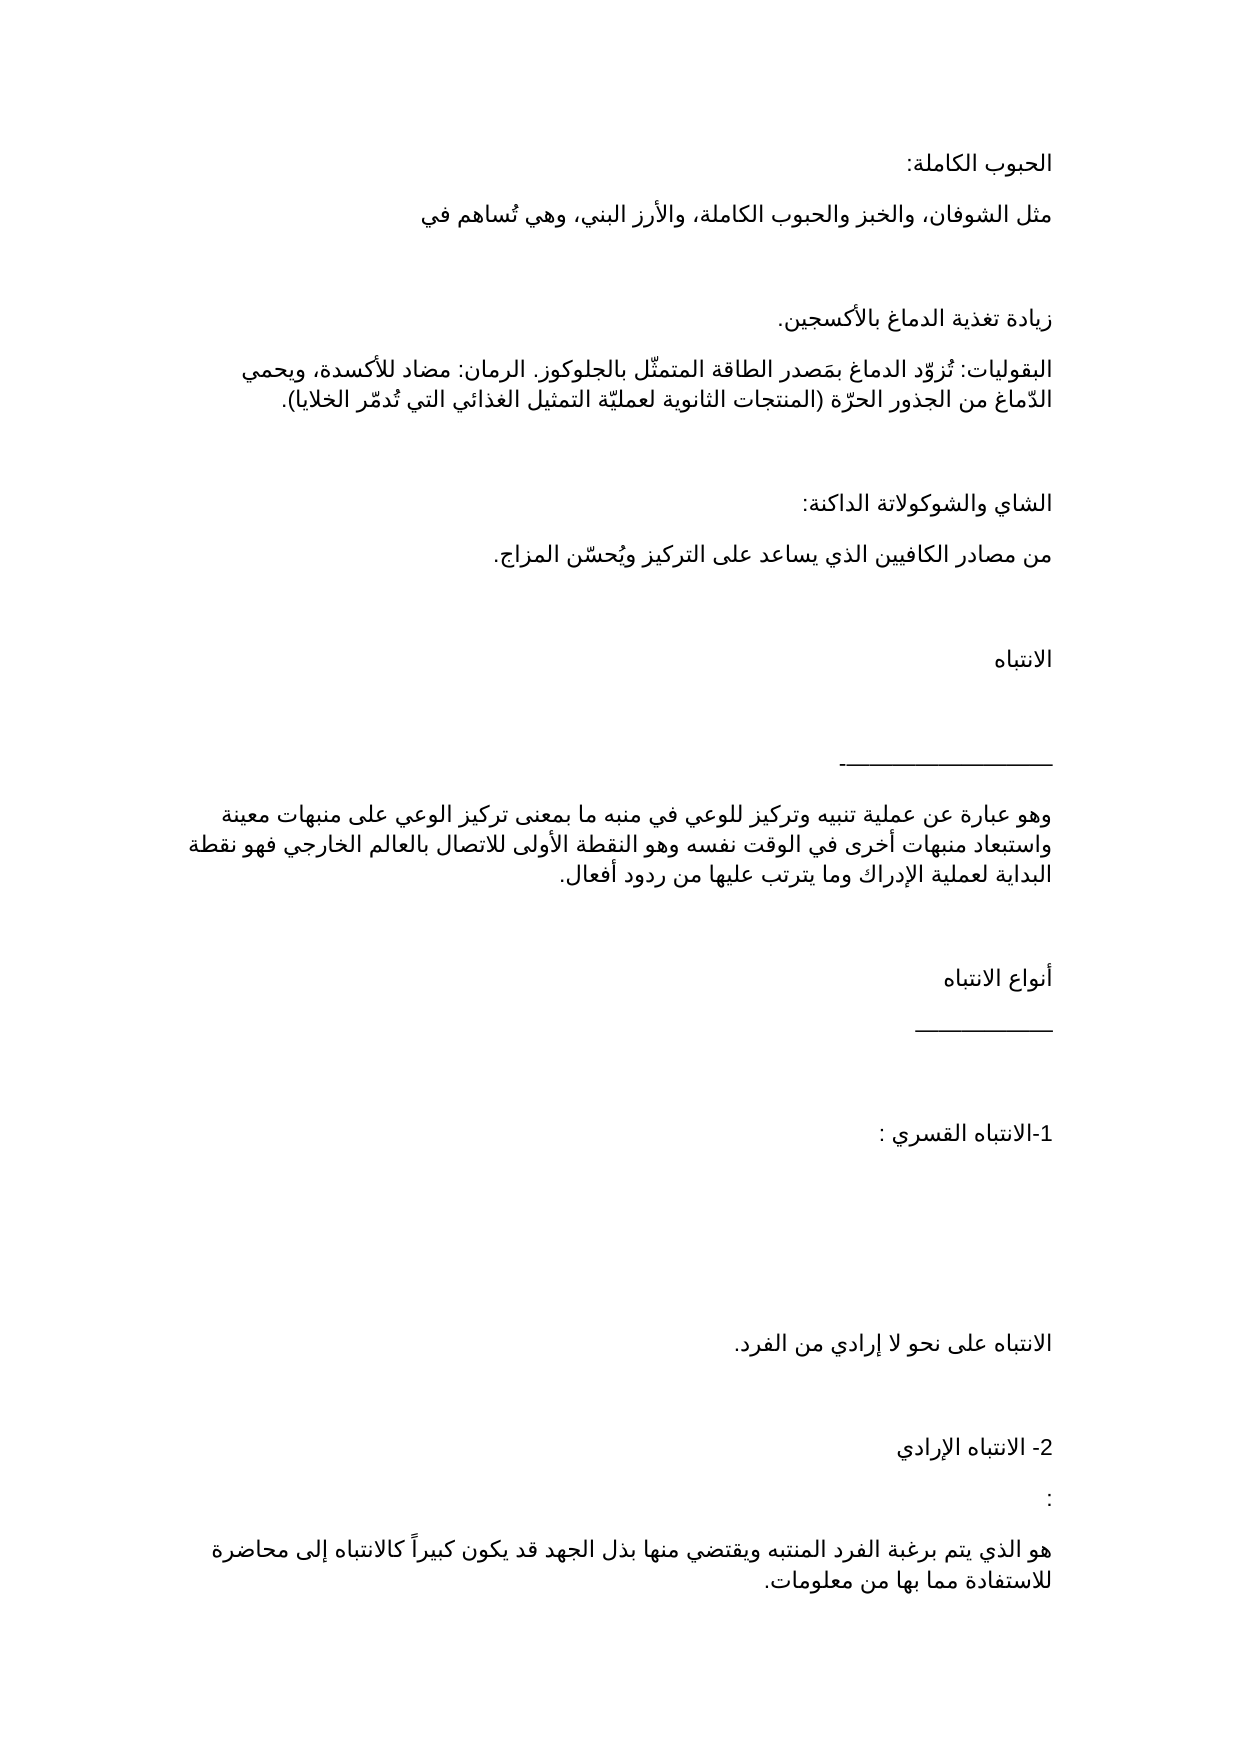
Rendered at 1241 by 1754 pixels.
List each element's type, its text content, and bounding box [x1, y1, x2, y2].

text : [187, 1485, 1053, 1512]
text —————— [187, 1016, 1053, 1042]
text الشاي والشوكولاتة الداكنة: [187, 490, 1053, 517]
text الانتباه على نحو لا إرادي من الفرد. [187, 1330, 1053, 1357]
text مثل الشوفان، والخبز والحبوب الكاملة، والأرز البني، وهي تُساهم في [187, 201, 1053, 227]
text الانتباه [187, 646, 1053, 672]
text البقوليات: تُزوّد الدماغ بمَصدر الطاقة المتمثّل بالجلوكوز. الرمان: مضاد للأكسدة، ويحمي الدّماغ من الجذور الحرّة (المنتجات الثانوية لعمليّة التمثيل الغذائي التي تُدمّر الخلايا). [187, 356, 1053, 413]
text 1-الانتباه القسري : [187, 1120, 1053, 1147]
text وهو عبارة عن عملية تنبيه وتركيز للوعي في منبه ما بمعنى تركيز الوعي على منبهات معينة واستبعاد منبهات أخرى في الوقت نفسه وهو النقطة الأولى للاتصال بالعالم الخارجي فهو نقطة البداية لعملية الإدراك وما يترتب عليها من ردود أفعال. [187, 801, 1053, 887]
text هو الذي يتم برغبة الفرد المنتبه ويقتضي منها بذل الجهد قد يكون كبيراً كالانتباه إلى محاضرة للاستفادة مما بها من معلومات. [187, 1536, 1053, 1593]
text من مصادر الكافيين الذي يساعد على التركيز ويُحسّن المزاج. [187, 541, 1053, 568]
text —————————- [187, 749, 1053, 776]
text أنواع الانتباه [187, 965, 1053, 991]
text الحبوب الكاملة: [187, 150, 1053, 176]
text 2- الانتباه الإرادي [187, 1434, 1053, 1461]
text زيادة تغذية الدماغ بالأكسجين. [187, 305, 1053, 331]
